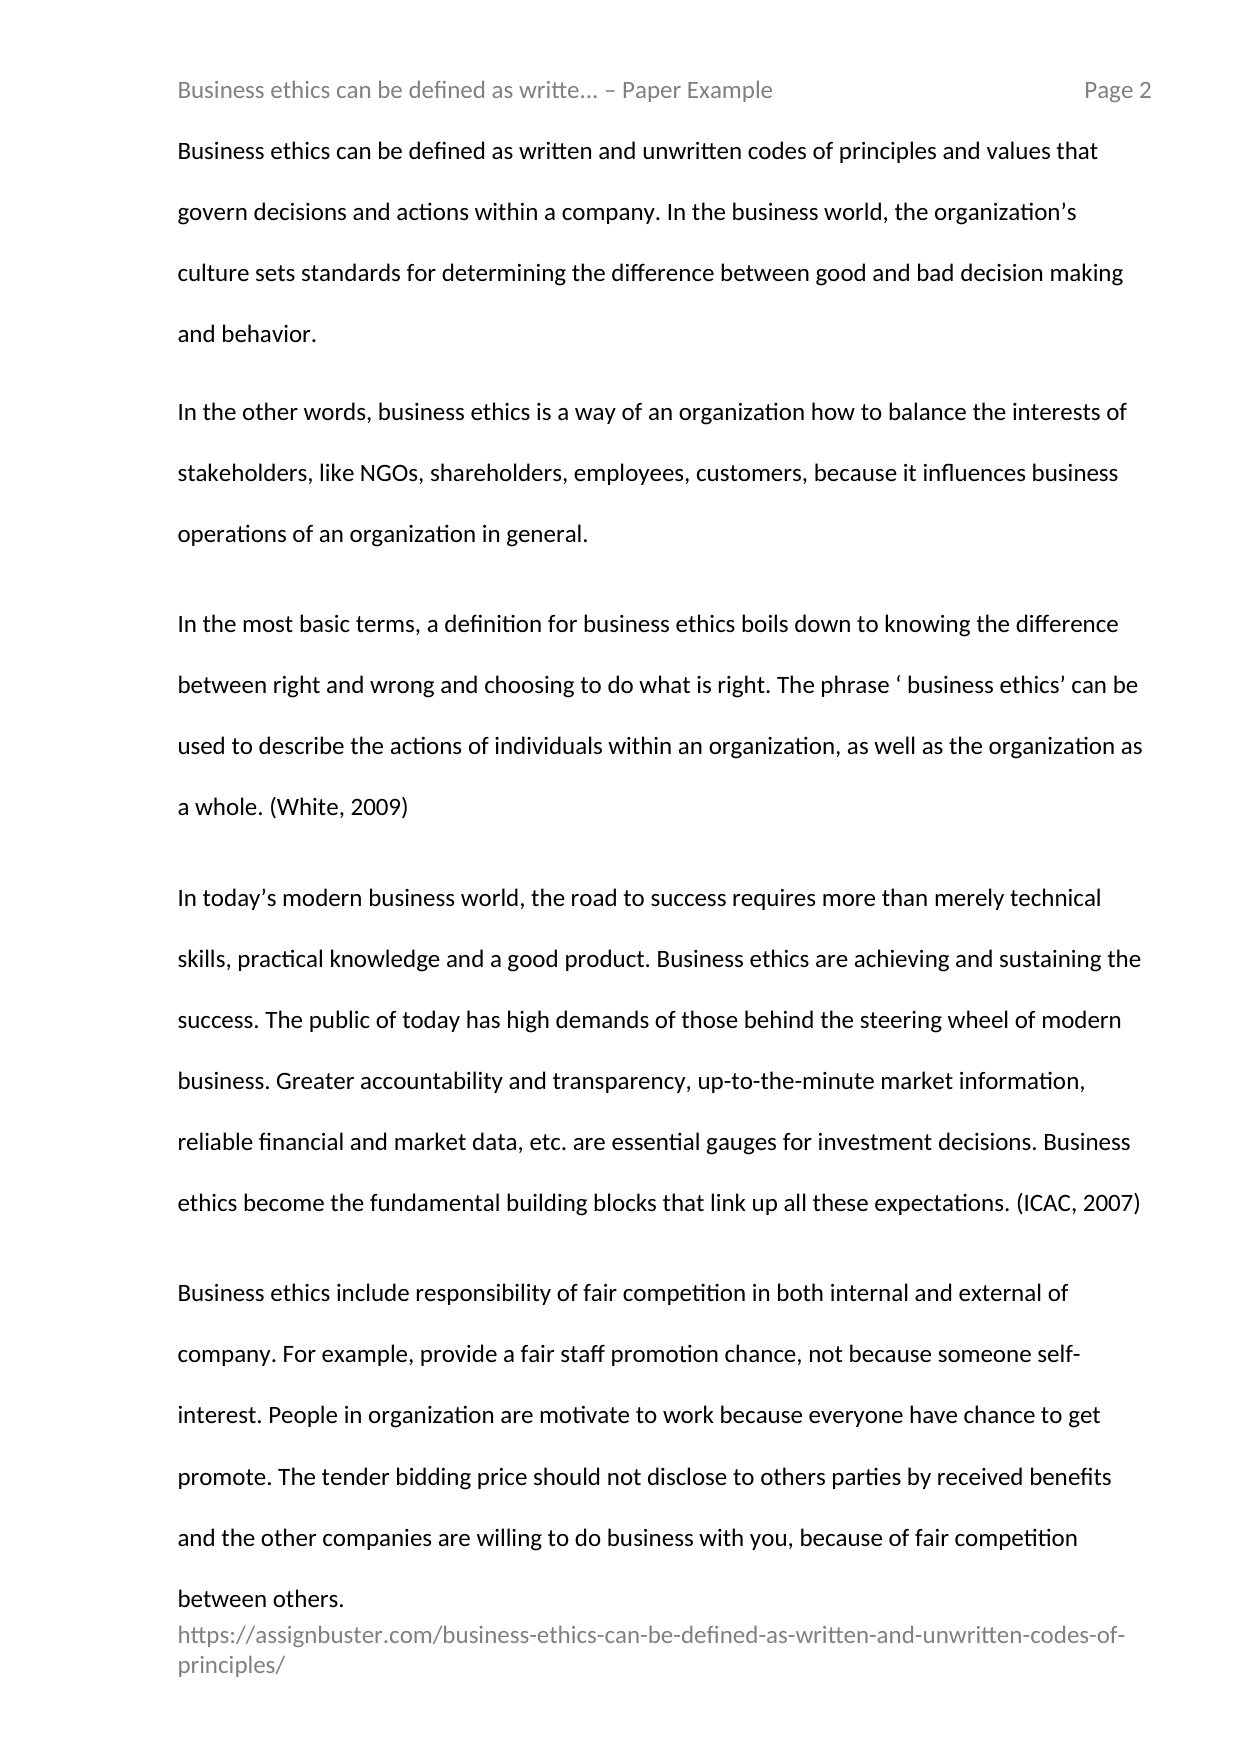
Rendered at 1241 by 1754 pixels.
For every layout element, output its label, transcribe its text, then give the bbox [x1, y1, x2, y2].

text In the other words, business ethics is a way of an organization how to balance the interests of stakeholders, like NGOs, shareholders, employees, customers, because it influences business operations of an organization in general. [177, 396, 1152, 548]
text Business ethics include responsibility of fair competition in both internal and external of company. For example, provide a fair staff promotion chance, not because someone self-interest. People in organization are motivate to work because everyone have chance to get promote. The tender bidding price should not disclose to others parties by received benefits and the other companies are willing to do business with you, because of fair competition between others. [177, 1278, 1152, 1613]
text In the most basic terms, a definition for business ethics boils down to knowing the difference between right and wrong and choosing to do what is right. The phrase ‘ business ethics’ can be used to describe the actions of individuals within an organization, as well as the organization as a whole. (White, 2009) [177, 608, 1152, 822]
text Business ethics can be defined as written and unwritten codes of principles and values that govern decisions and actions within a company. In the business world, the organization’s culture sets standards for determining the difference between good and bad decision making and behavior. [177, 135, 1152, 348]
text In today’s modern business world, the road to success requires more than merely technical skills, practical knowledge and a good product. Business ethics are achieving and sustaining the success. The public of today has high demands of those behind the steering wheel of modern business. Greater accountability and transparency, up-to-the-minute market information, reliable financial and market data, etc. are essential gauges for investment decisions. Business ethics become the fundamental building blocks that link up all these expectations. (ICAC, 2007) [177, 882, 1152, 1218]
